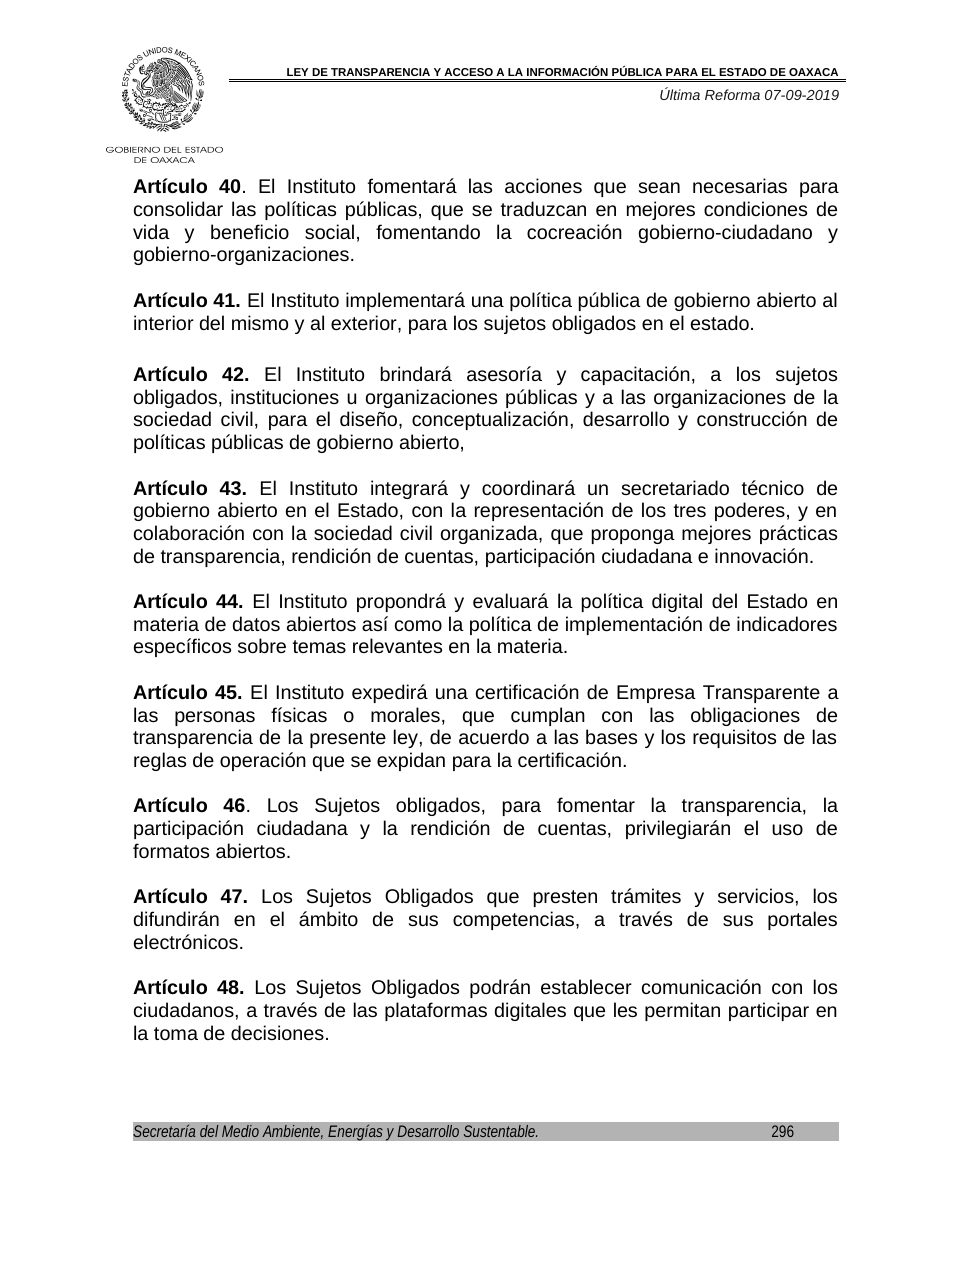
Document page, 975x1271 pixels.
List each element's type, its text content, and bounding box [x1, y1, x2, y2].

text Artículo 40. El Instituto fomentará las acciones que sean necesarias para consolidar las políticas públicas, que se traduzcan en mejores condiciones de vida y beneficio social, fomentando la cocreación gobierno-ciudadano y gobierno-organizaciones. [133, 175, 839, 266]
picture [103, 44, 226, 166]
text Artículo 47. Los Sujetos Obligados que presten trámites y servicios, los difundirán en el ámbito de sus competencias, a través de sus portales electrónicos. [133, 885, 839, 953]
text Artículo 45. El Instituto expedirá una certificación de Empresa Transparente a las personas físicas o morales, que cumplan con las obligaciones de transparencia de la presente ley, de acuerdo a las bases y los requisitos de las reglas de operación que se expidan para la certificación. [133, 681, 839, 772]
text Artículo 43. El Instituto integrará y coordinará un secretariado técnico de gobierno abierto en el Estado, con la representación de los tres poderes, y en colaboración con la sociedad civil organizada, que proponga mejores prácticas de transparencia, rendición de cuentas, participación ciudadana e innovación. [133, 476, 839, 567]
text Artículo 41. El Instituto implementará una política pública de gobierno abierto al interior del mismo y al exterior, para los sujetos obligados en el estado. [133, 289, 839, 334]
text Artículo 44. El Instituto propondrá y evaluará la política digital del Estado en materia de datos abiertos así como la política de implementación de indicadores específicos sobre temas relevantes en la materia. [133, 590, 839, 658]
text Artículo 46. Los Sujetos obligados, para fomentar la transparencia, la participación ciudadana y la rendición de cuentas, privilegiarán el uso de formatos abiertos. [133, 794, 839, 862]
text Artículo 48. Los Sujetos Obligados podrán establecer comunicación con los ciudadanos, a través de las plataformas digitales que les permitan participar en la toma de decisiones. [133, 976, 839, 1044]
text Artículo 42. El Instituto brindará asesoría y capacitación, a los sujetos obligados, instituciones u organizaciones públicas y a las organizaciones de la sociedad civil, para el diseño, conceptualización, desarrollo y construcción de políticas públicas de gobierno abierto, [133, 363, 839, 454]
